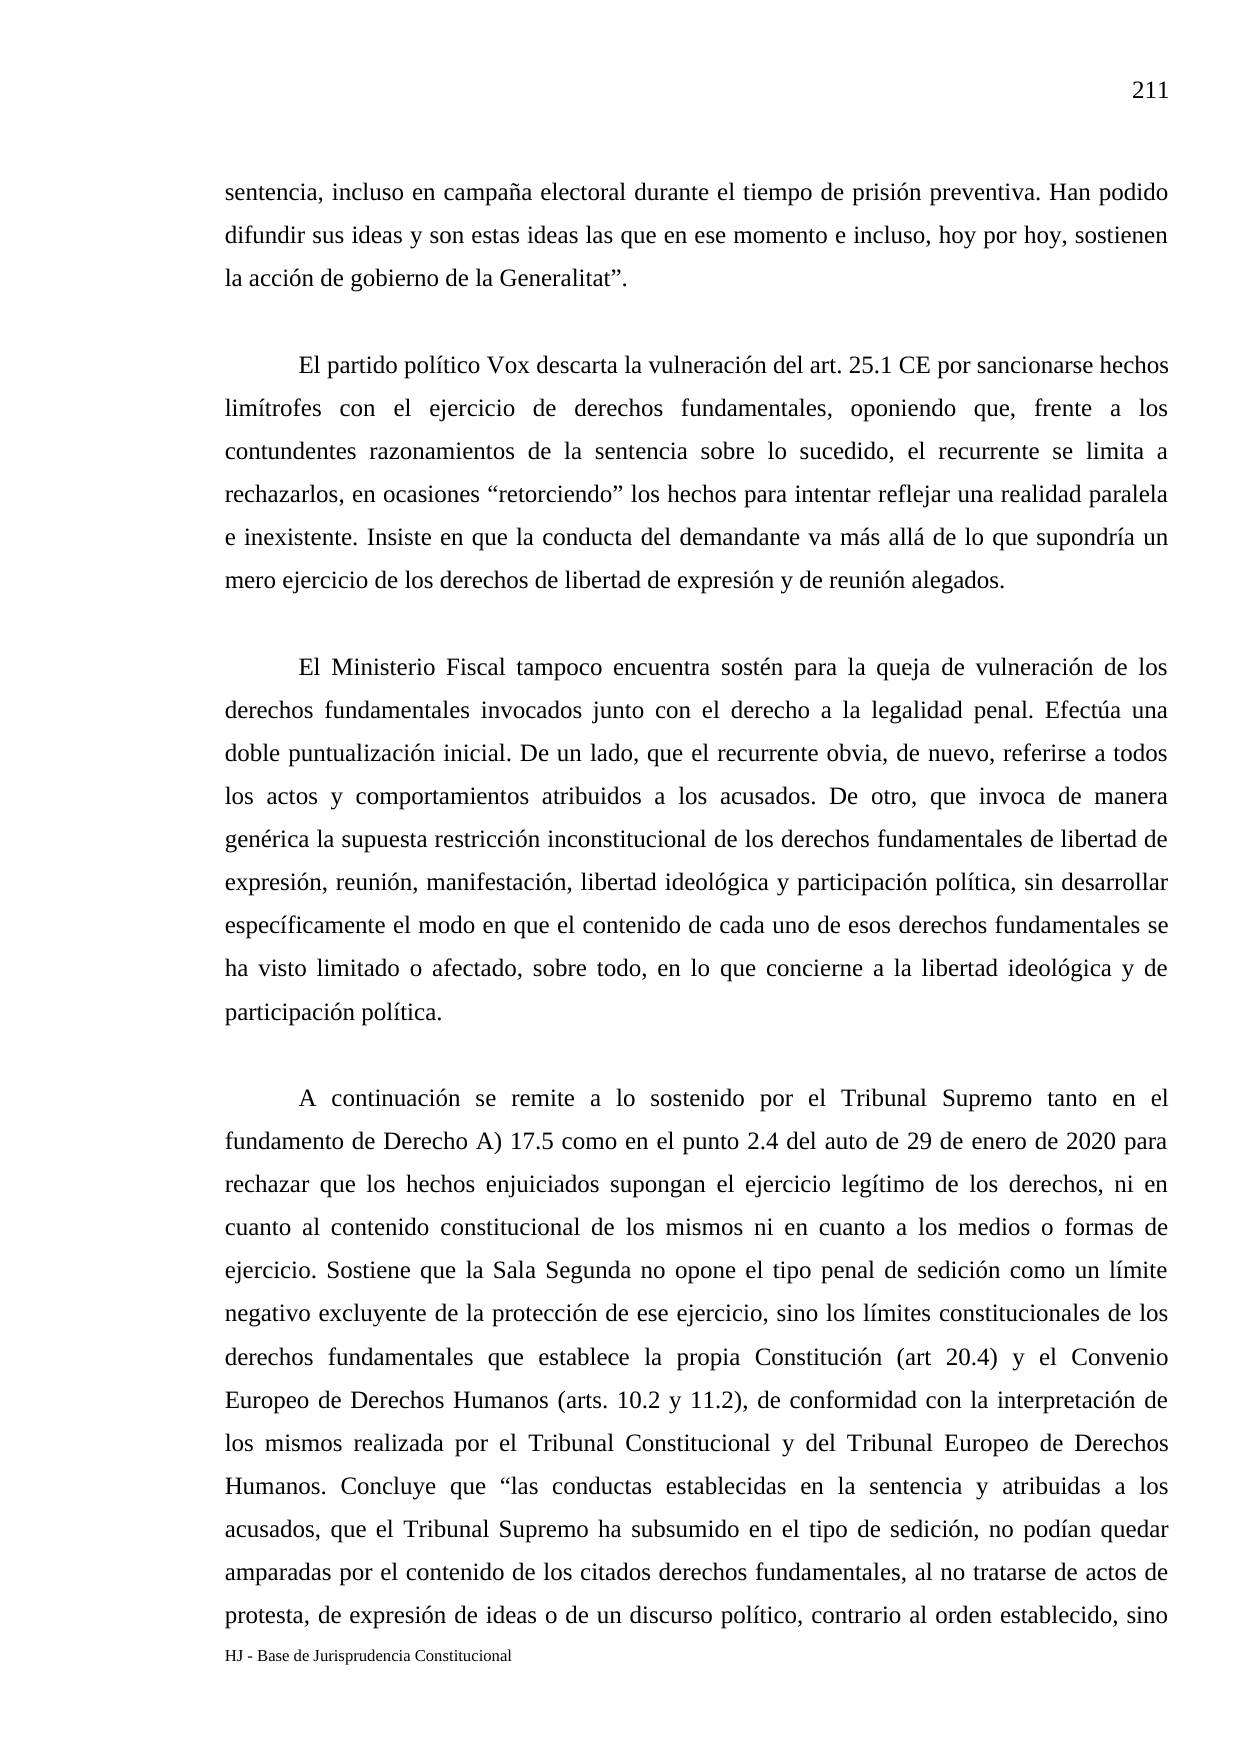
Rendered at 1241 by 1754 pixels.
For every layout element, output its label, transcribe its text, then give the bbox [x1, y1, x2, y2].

text El partido político Vox descarta la vulneración del art. 25.1 CE por sancionarse hechos limítrofes con el ejercicio de derechos fundamentales, oponiendo que, frente a los contundentes razonamientos de la sentencia sobre lo sucedido, el recurrente se limita a rechazarlos, en ocasiones “retorciendo” los hechos para intentar reflejar una realidad paralela e inexistente. Insiste en que la conducta del demandante va más allá de lo que supondría un mero ejercicio de los derechos de libertad de expresión y de reunión alegados. [224, 350, 1169, 594]
text El Ministerio Fiscal tampoco encuentra sostén para la queja de vulneración de los derechos fundamentales invocados junto con el derecho a la legalidad penal. Efectúa una doble puntualización inicial. De un lado, que el recurrente obvia, de nuevo, referirse a todos los actos y comportamientos atribuidos a los acusados. De otro, que invoca de manera genérica la supuesta restricción inconstitucional de los derechos fundamentales de libertad de expresión, reunión, manifestación, libertad ideológica y participación política, sin desarrollar específicamente el modo en que el contenido de cada uno de esos derechos fundamentales se ha visto limitado o afectado, sobre todo, en lo que concierne a la libertad ideológica y de participación política. [224, 652, 1169, 1025]
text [224, 177, 1169, 292]
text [224, 1083, 1169, 1629]
